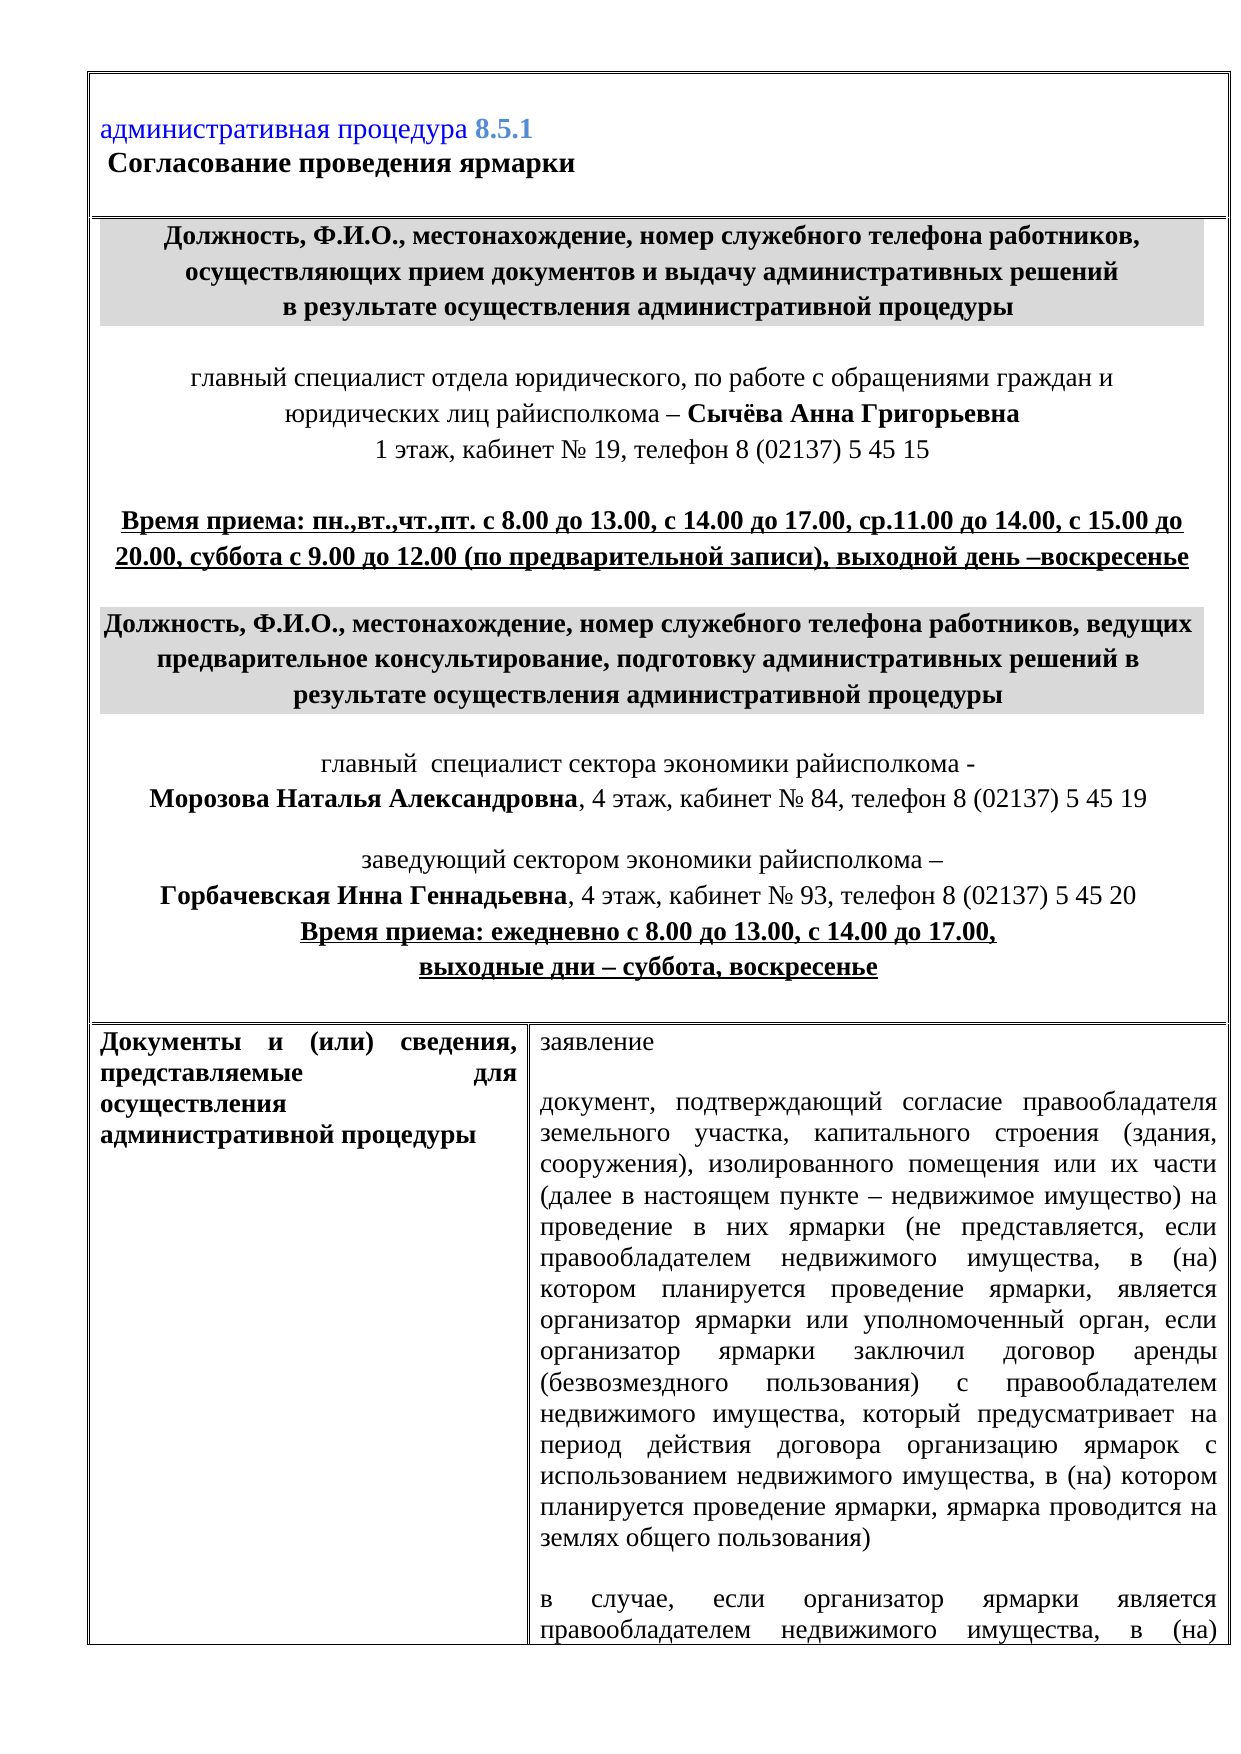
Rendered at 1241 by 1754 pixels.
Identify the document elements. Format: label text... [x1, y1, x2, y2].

table_header административная процедура 8.5.1 Согласование проведения ярмарки [90, 74, 1228, 216]
table_cell [90, 216, 1228, 1022]
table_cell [90, 1022, 527, 1644]
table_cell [530, 1022, 1228, 1644]
